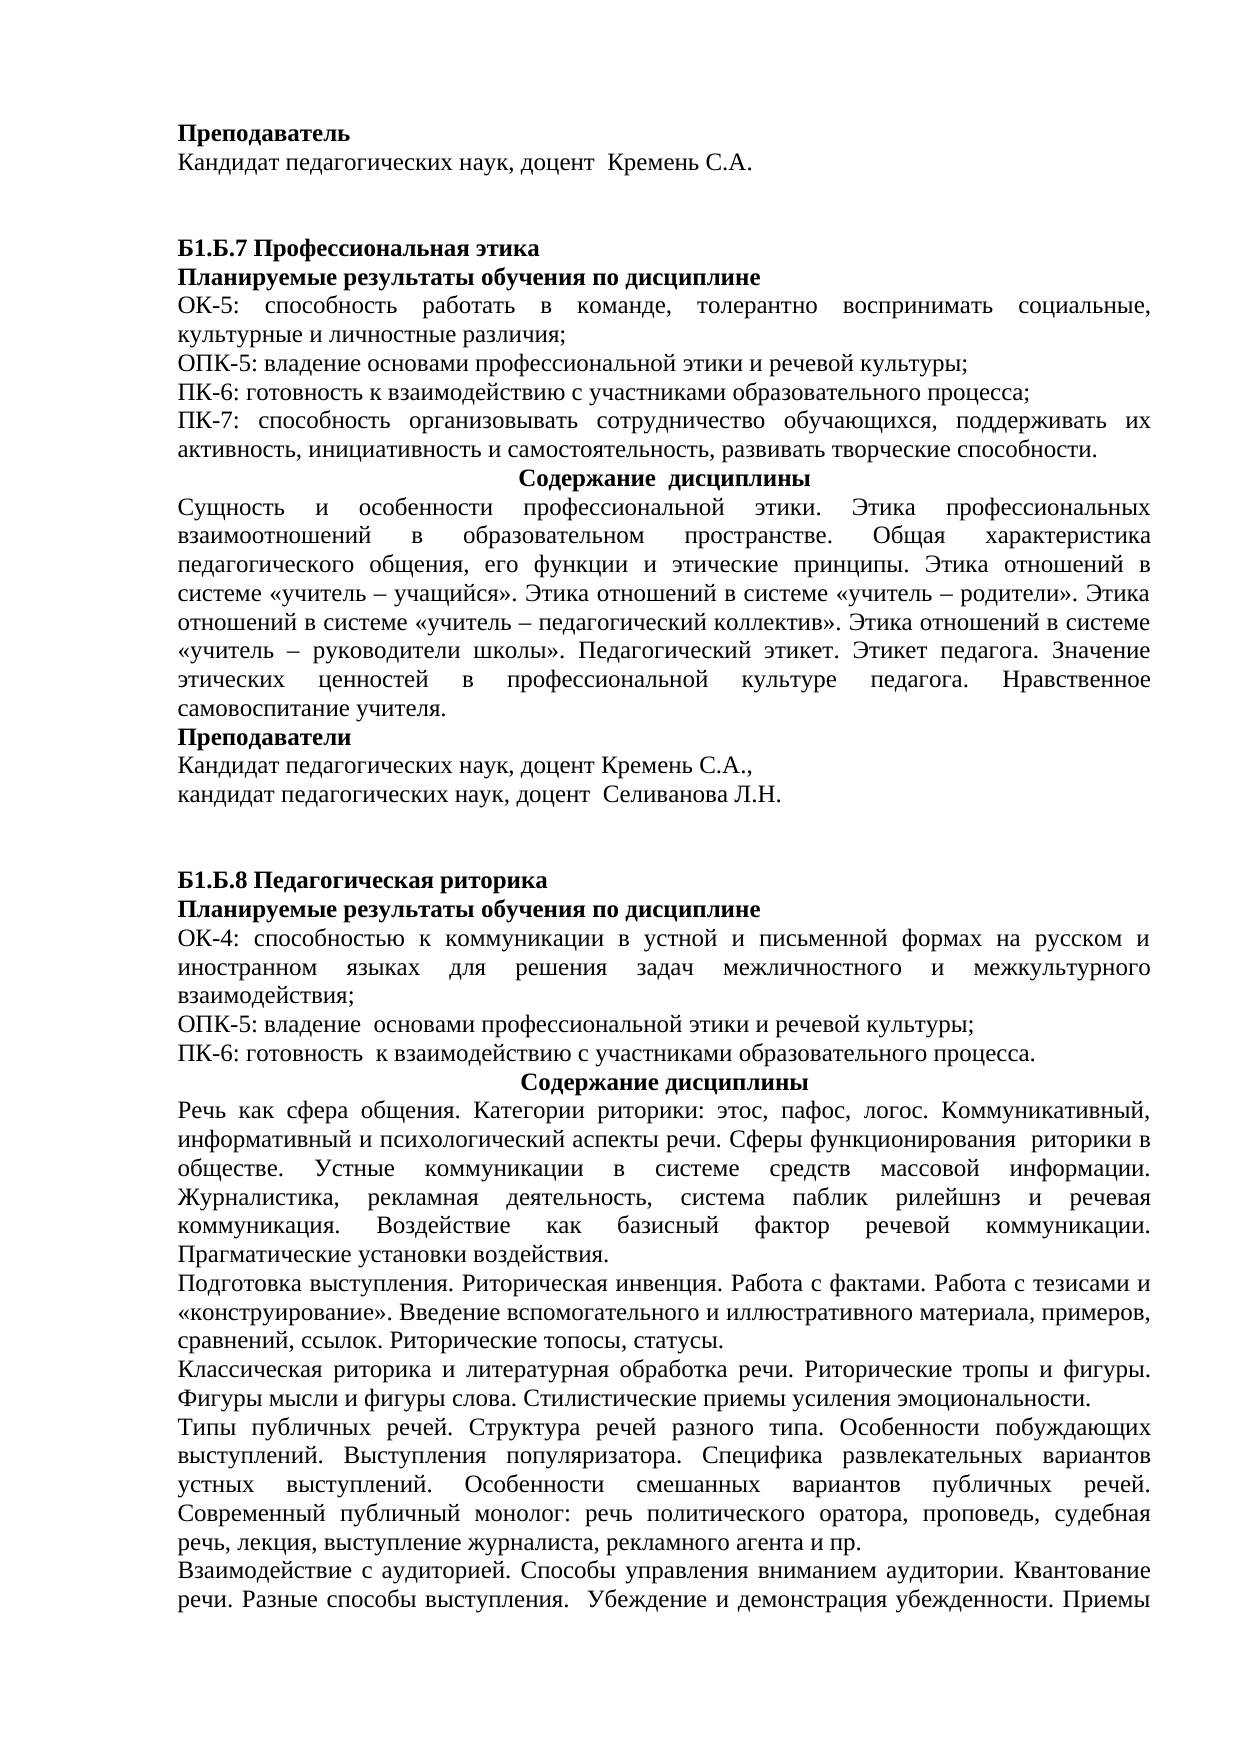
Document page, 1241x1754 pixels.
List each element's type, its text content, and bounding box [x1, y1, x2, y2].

text Планируемые результаты обучения по дисциплине [177, 894, 1152, 923]
text Кандидат педагогических наук, доцент Кремень С.А., [177, 751, 1152, 779]
text ОК-4: способностью к коммуникации в устной и письменной формах на русском и иностранном языках для решения задач межличностного и межкультурного взаимодействия; [177, 923, 1152, 1009]
text Б1.Б.7 Профессиональная этика [177, 233, 1152, 262]
text ОПК-5: владение основами профессиональной этики и речевой культуры; [177, 1009, 1152, 1038]
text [177, 1556, 1152, 1613]
text ПК-6: готовность к взаимодействию с участниками образовательного процесса. [177, 1038, 1152, 1067]
text Содержание дисциплины [177, 1067, 1152, 1096]
text Б1.Б.8 Педагогическая риторика [177, 866, 1152, 894]
text Содержание дисциплины [177, 463, 1152, 492]
text Типы публичных речей. Структура речей разного типа. Особенности побуждающих выступлений. Выступления популяризатора. Специфика развлекательных вариантов устных выступлений. Особенности смешанных вариантов публичных речей. Современный публичный монолог: речь политического оратора, проповедь, судебная речь, лекция, выступление журналиста, рекламного агента и пр. [177, 1412, 1152, 1556]
text Классическая риторика и литературная обработка речи. Риторические тропы и фигуры. Фигуры мысли и фигуры слова. Стилистические приемы усиления эмоциональности. [177, 1354, 1152, 1412]
text Речь как сфера общения. Категории риторики: этос, пафос, логос. Коммуникативный, информативный и психологический аспекты речи. Сферы функционирования риторики в обществе. Устные коммуникации в системе средств массовой информации. Журналистика, рекламная деятельность, система паблик рилейшнз и речевая коммуникация. Воздействие как базисный фактор речевой коммуникации. Прагматические установки воздействия. [177, 1096, 1152, 1268]
text Кандидат педагогических наук, доцент Кремень С.А. [177, 147, 1152, 176]
text кандидат педагогических наук, доцент Селиванова Л.Н. [177, 779, 1152, 808]
text Сущность и особенности профессиональной этики. Этика профессиональных взаимоотношений в образовательном пространстве. Общая характеристика педагогического общения, его функции и этические принципы. Этика отношений в системе «учитель – учащийся». Этика отношений в системе «учитель – родители». Этика отношений в системе «учитель – педагогический коллектив». Этика отношений в системе «учитель – руководители школы». Педагогический этикет. Этикет педагога. Значение этических ценностей в профессиональной культуре педагога. Нравственное самовоспитание учителя. [177, 492, 1152, 722]
text Планируемые результаты обучения по дисциплине [177, 262, 1152, 291]
text ПК-6: готовность к взаимодействию с участниками образовательного процесса; [177, 377, 1152, 406]
text Подготовка выступления. Риторическая инвенция. Работа с фактами. Работа с тезисами и «конструирование». Введение вспомогательного и иллюстративного материала, примеров, сравнений, ссылок. Риторические топосы, статусы. [177, 1268, 1152, 1354]
text ОПК-5: владение основами профессиональной этики и речевой культуры; [177, 348, 1152, 377]
text Преподаватель [177, 118, 1152, 147]
text Преподаватели [177, 722, 1152, 751]
text ОК-5: способность работать в команде, толерантно воспринимать социальные, культурные и личностные различия; [177, 291, 1152, 348]
text ПК-7: способность организовывать сотрудничество обучающихся, поддерживать их активность, инициативность и самостоятельность, развивать творческие способности. [177, 406, 1152, 463]
